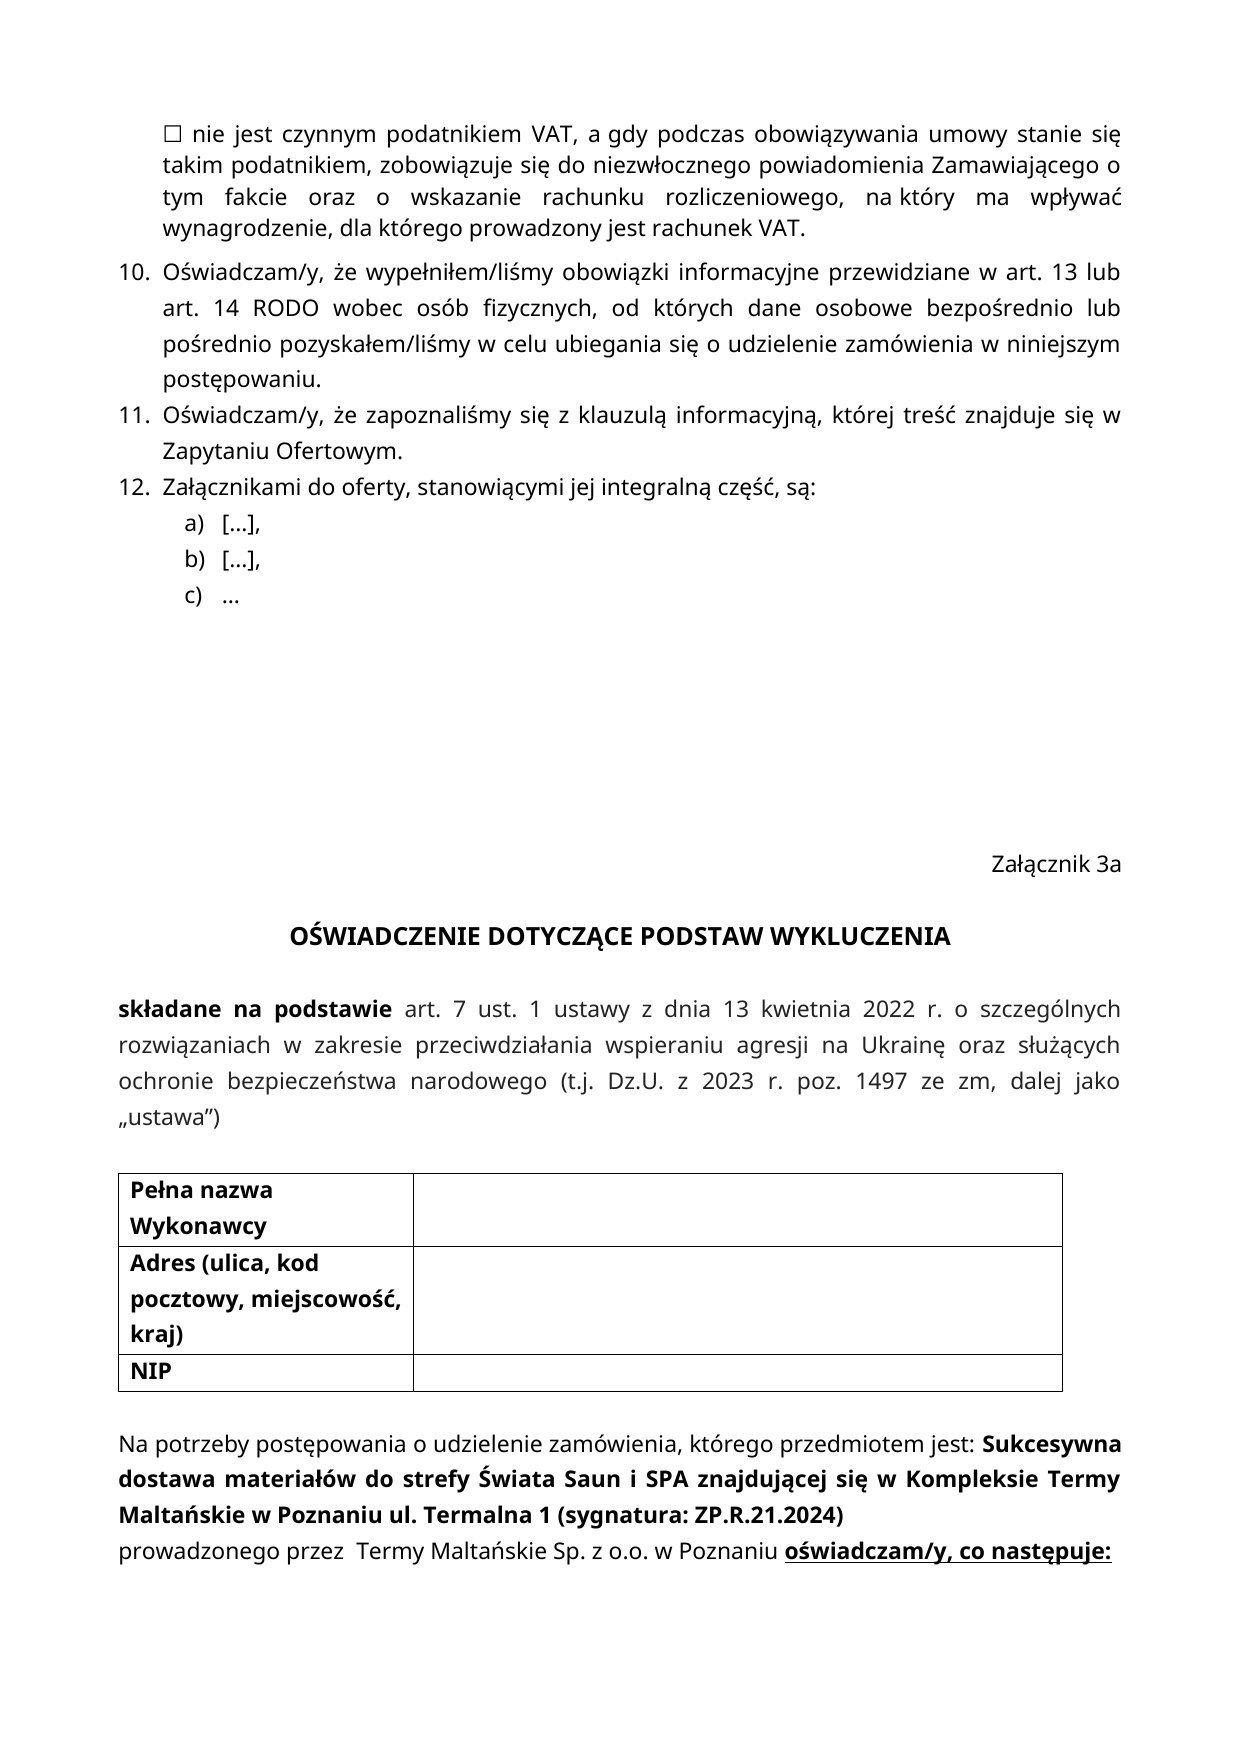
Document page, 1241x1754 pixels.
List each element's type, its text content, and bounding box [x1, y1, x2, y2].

text prowadzonego przez Termy Maltańskie Sp. z o.o. w Poznaniu oświadczam/y, co następuje: [118, 1535, 1122, 1567]
list […], [184, 507, 1122, 538]
list Oświadczam/y, że zapoznaliśmy się z klauzulą informacyjną, której treść znajduje się w Zapytaniu Ofertowym. [118, 399, 1122, 467]
text Załącznik 3a [118, 848, 1122, 879]
table_cell [414, 1247, 1062, 1354]
text nie jest czynnym podatnikiem VAT, a gdy podczas obowiązywania umowy stanie się takim podatnikiem, zobowiązuje się do niezwłocznego powiadomienia Zamawiającego o tym fakcie oraz o wskazanie rachunku rozliczeniowego, na który ma wpływać wynagrodzenie, dla którego prowadzony jest rachunek VAT. [162, 118, 1122, 243]
table_cell [414, 1355, 1062, 1391]
list … [184, 579, 1122, 610]
text OŚWIADCZENIE DOTYCZĄCE PODSTAW WYKLUCZENIA [118, 918, 1122, 952]
table_header [414, 1174, 1062, 1246]
list Załącznikami do oferty, stanowiącymi jej integralną część, są: [118, 471, 1122, 502]
text Na potrzeby postępowania o udzielenie zamówienia, którego przedmiotem jest: Sukcesywna dostawa materiałów do strefy Świata Saun i SPA znajdującej się w Kompleksie Termy Maltańskie w Poznaniu ul. Termalna 1 (sygnatura: ZP.R.21.2024) [118, 1427, 1122, 1531]
table_header Pełna nazwa Wykonawcy [119, 1174, 413, 1246]
table_cell Adres (ulica, kod pocztowy, miejscowość, kraj) [119, 1247, 413, 1354]
list Oświadczam/y, że wypełniłem/liśmy obowiązki informacyjne przewidziane w art. 13 lub art. 14 RODO wobec osób fizycznych, od których dane osobowe bezpośrednio lub pośrednio pozyskałem/liśmy w celu ubiegania się o udzielenie zamówienia w niniejszym postępowaniu. [118, 256, 1122, 395]
list […], [184, 543, 1122, 574]
table_cell NIP [119, 1355, 413, 1391]
text składane na podstawie art. 7 ust. 1 ustawy z dnia 13 kwietnia 2022 r. o szczególnych rozwiązaniach w zakresie przeciwdziałania wspieraniu agresji na Ukrainę oraz służących ochronie bezpieczeństwa narodowego (t.j. Dz.U. z 2023 r. poz. 1497 ze zm, dalej jako „ustawa”) [118, 993, 1122, 1132]
